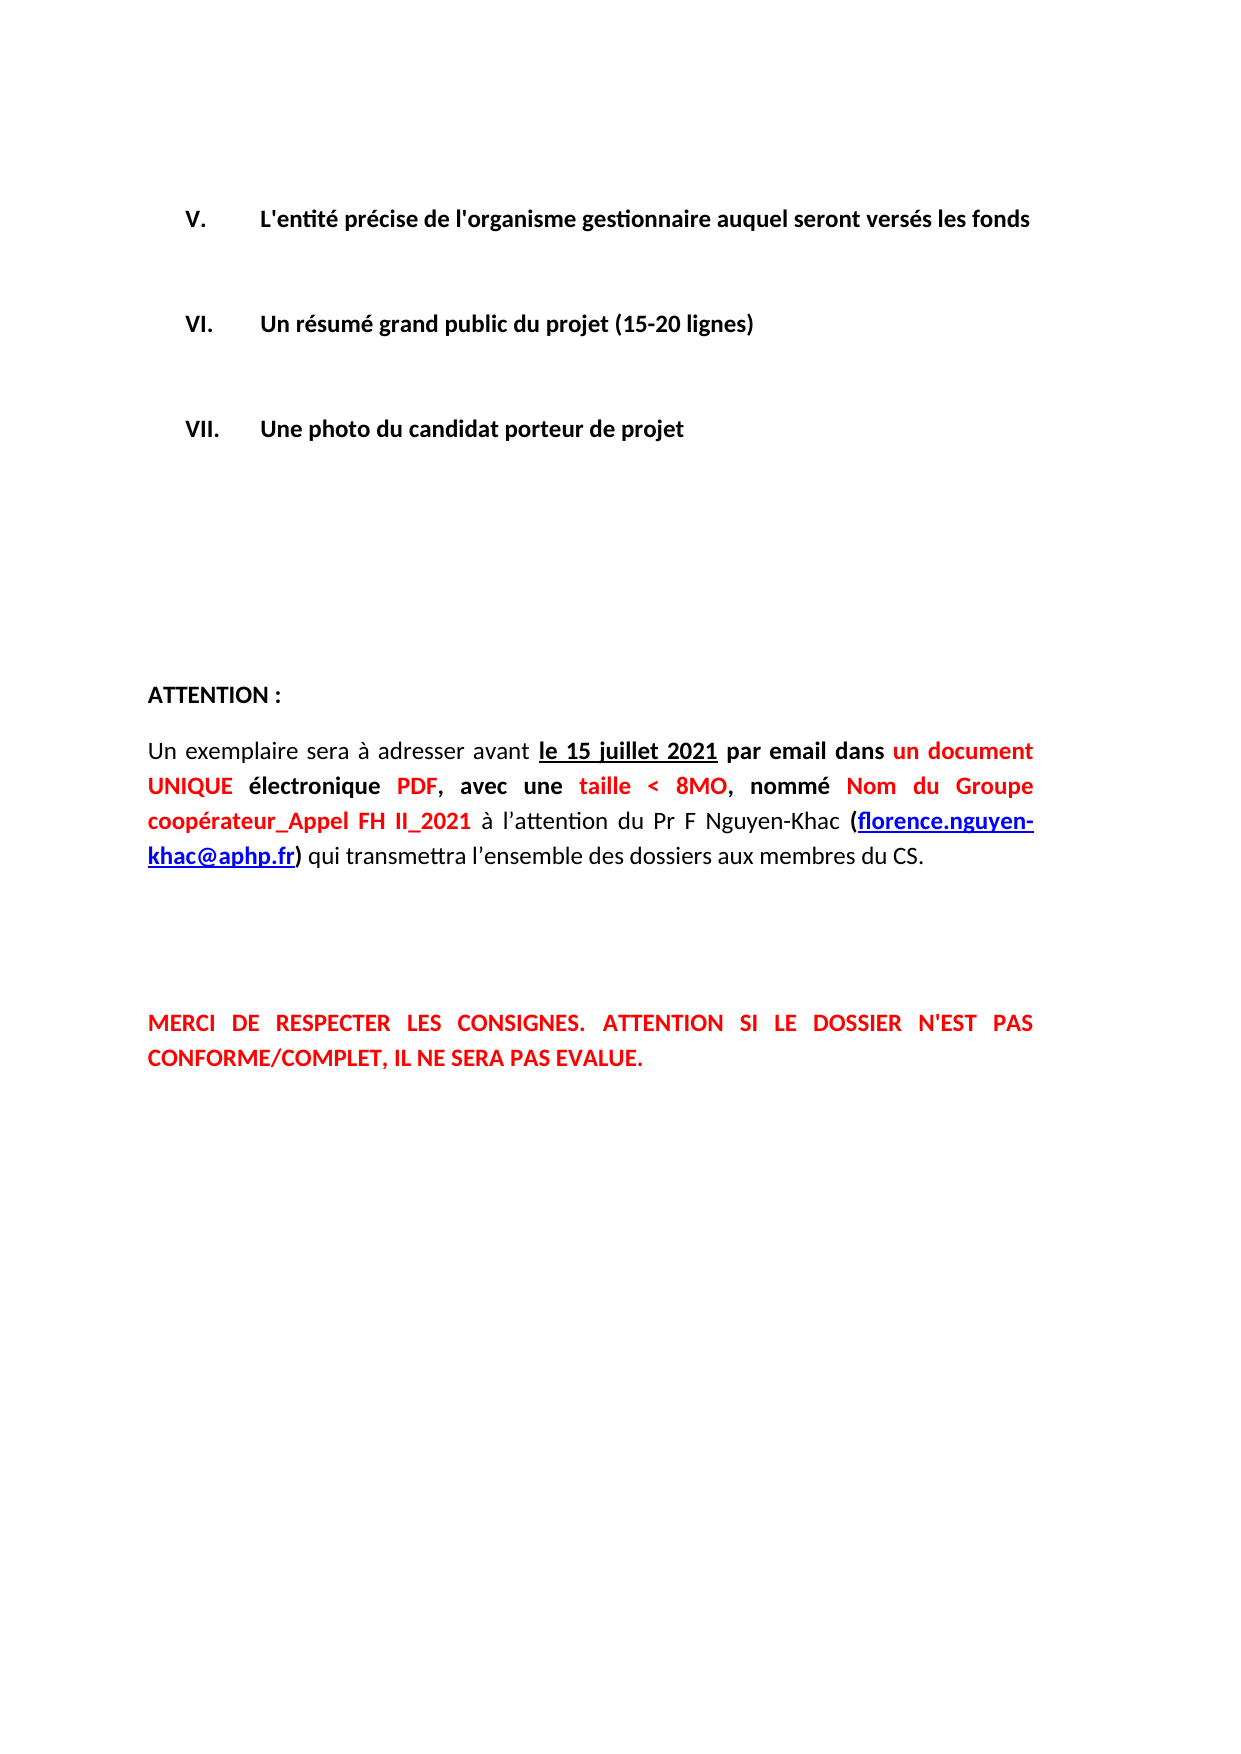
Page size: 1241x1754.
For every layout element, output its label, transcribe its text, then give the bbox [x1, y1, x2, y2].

list L'entité précise de l'organisme gestionnaire auquel seront versés les fonds [185, 203, 1034, 234]
text MERCI DE RESPECTER LES CONSIGNES. ATTENTION SI LE DOSSIER N'EST PAS CONFORME/COMPLET, IL NE SERA PAS EVALUE. [148, 1008, 1034, 1073]
list Une photo du candidat porteur de projet [185, 413, 1034, 444]
text Un exemplaire sera à adresser avant le 15 juillet 2021 par email dans un document UNIQUE électronique PDF, avec une taille < 8MO, nommé Nom du Groupe coopérateur_Appel FH II_2021 à l’attention du Pr F Nguyen-Khac (florence.nguyen-khac@aphp.fr) qui transmettra l’ensemble des dossiers aux membres du CS. [148, 735, 1034, 871]
text ATTENTION : [148, 679, 1034, 710]
list Un résumé grand public du projet (15-20 lignes) [185, 308, 1034, 339]
